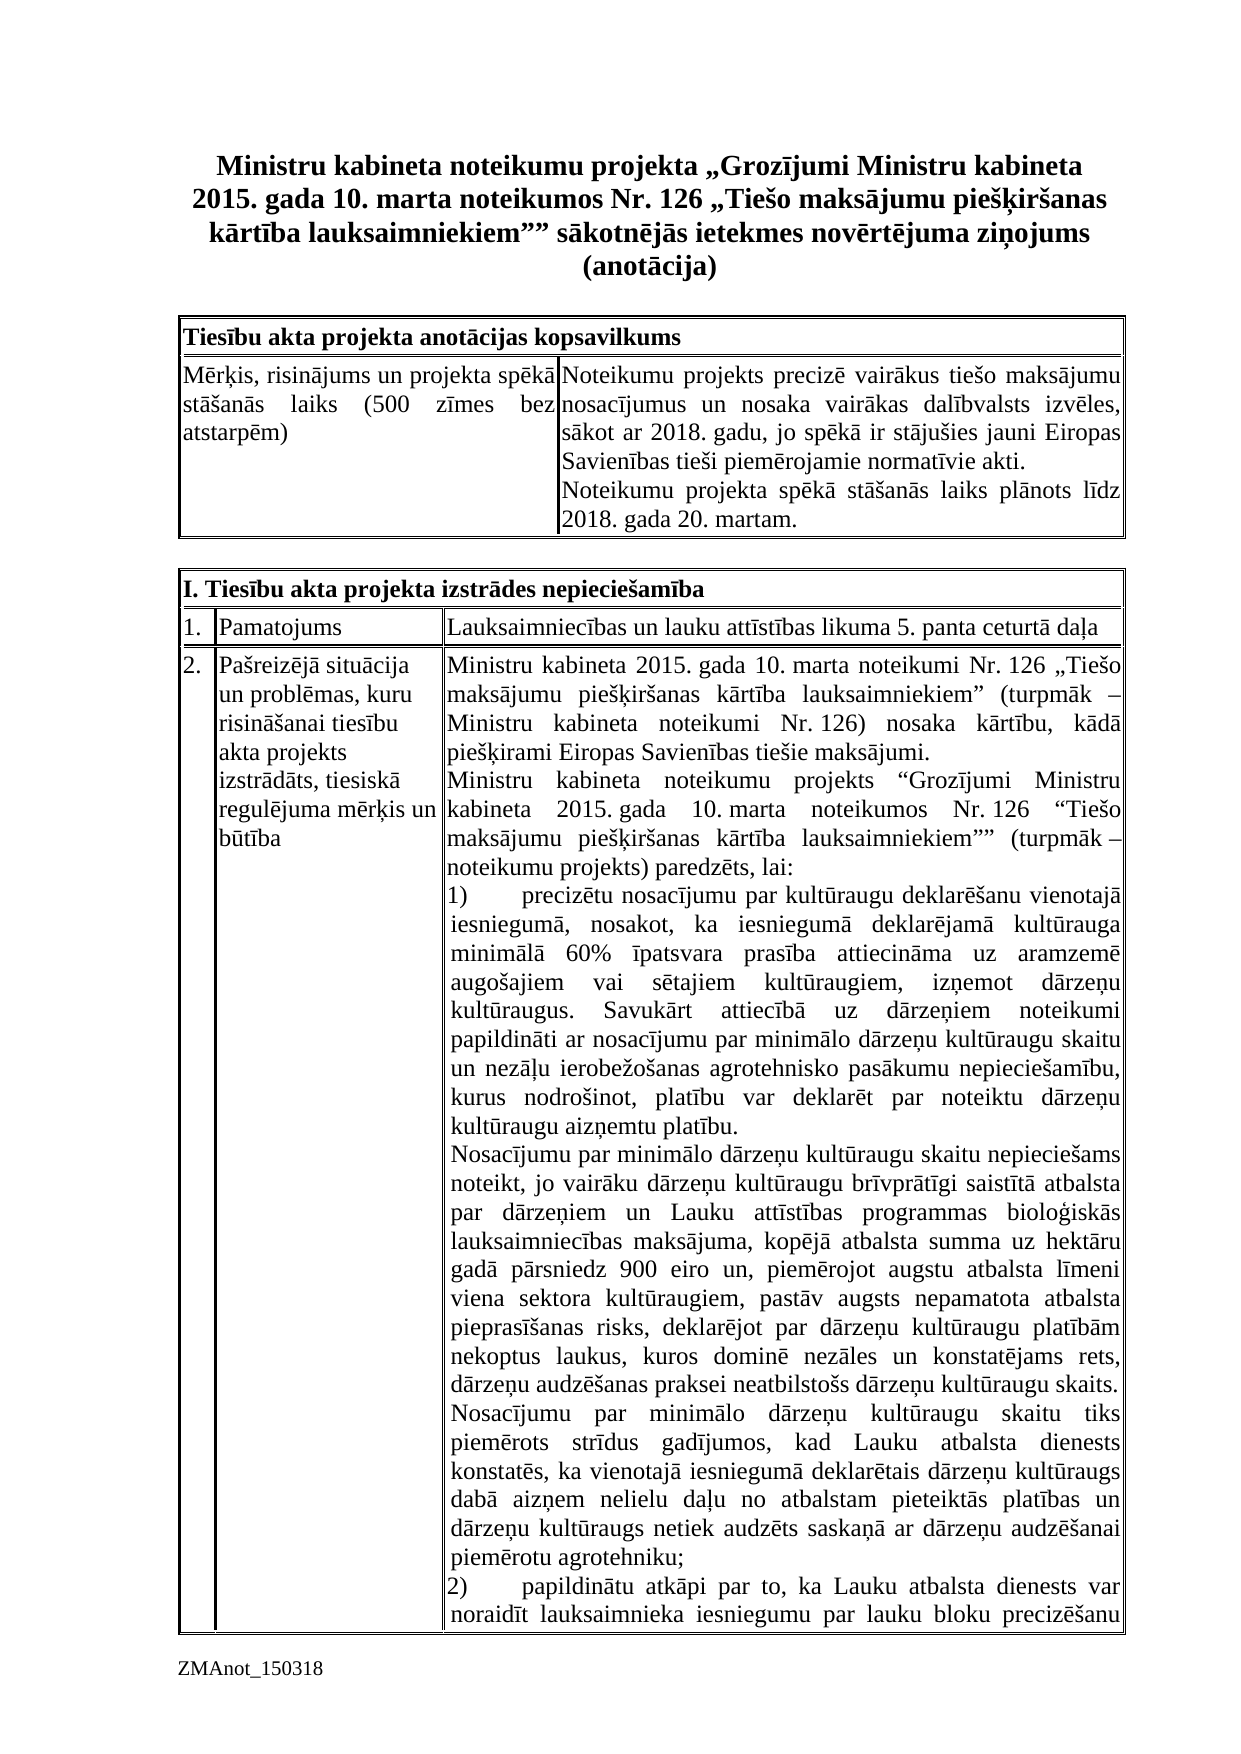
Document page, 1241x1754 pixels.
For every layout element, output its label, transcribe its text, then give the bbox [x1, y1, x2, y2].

table_cell Noteikumu projekts precizē vairākus tiešo maksājumu nosacījumus un nosaka vairākas dalībvalsts izvēles, sākot ar 2018. gadu, jo spēkā ir stājušies jauni Eiropas Savienības tieši piemērojamie normatīvie akti. Noteikumu projekta spēkā stāšanās laiks plānots līdz 2018. gada 20. martam. [558, 354, 1124, 536]
table_cell Lauksaimniecības un lauku attīstības likuma 5. panta ceturtā daļa [444, 606, 1124, 644]
table_cell 2. [181, 644, 215, 1631]
table_header I. Tiesību akta projekta izstrādes nepieciešamība [181, 571, 1123, 606]
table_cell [444, 644, 1123, 1631]
table_cell Pamatojums [217, 609, 442, 644]
table_cell Mērķis, risinājums un projekta spēkā stāšanās laiks (500 zīmes bez atstarpēm) [180, 354, 558, 536]
table_cell 1. [180, 606, 215, 644]
table_header Tiesību akta projekta anotācijas kopsavilkums [181, 319, 1123, 354]
text Ministru kabineta noteikumu projekta „Grozījumi Ministru kabineta 2015. gada 10. marta noteikumos Nr. 126 „Tiešo maksājumu piešķiršanas kārtība lauksaimniekiem”” sākotnējās ietekmes novērtējuma ziņojums (anotācija) [177, 148, 1122, 282]
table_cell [215, 648, 443, 1631]
